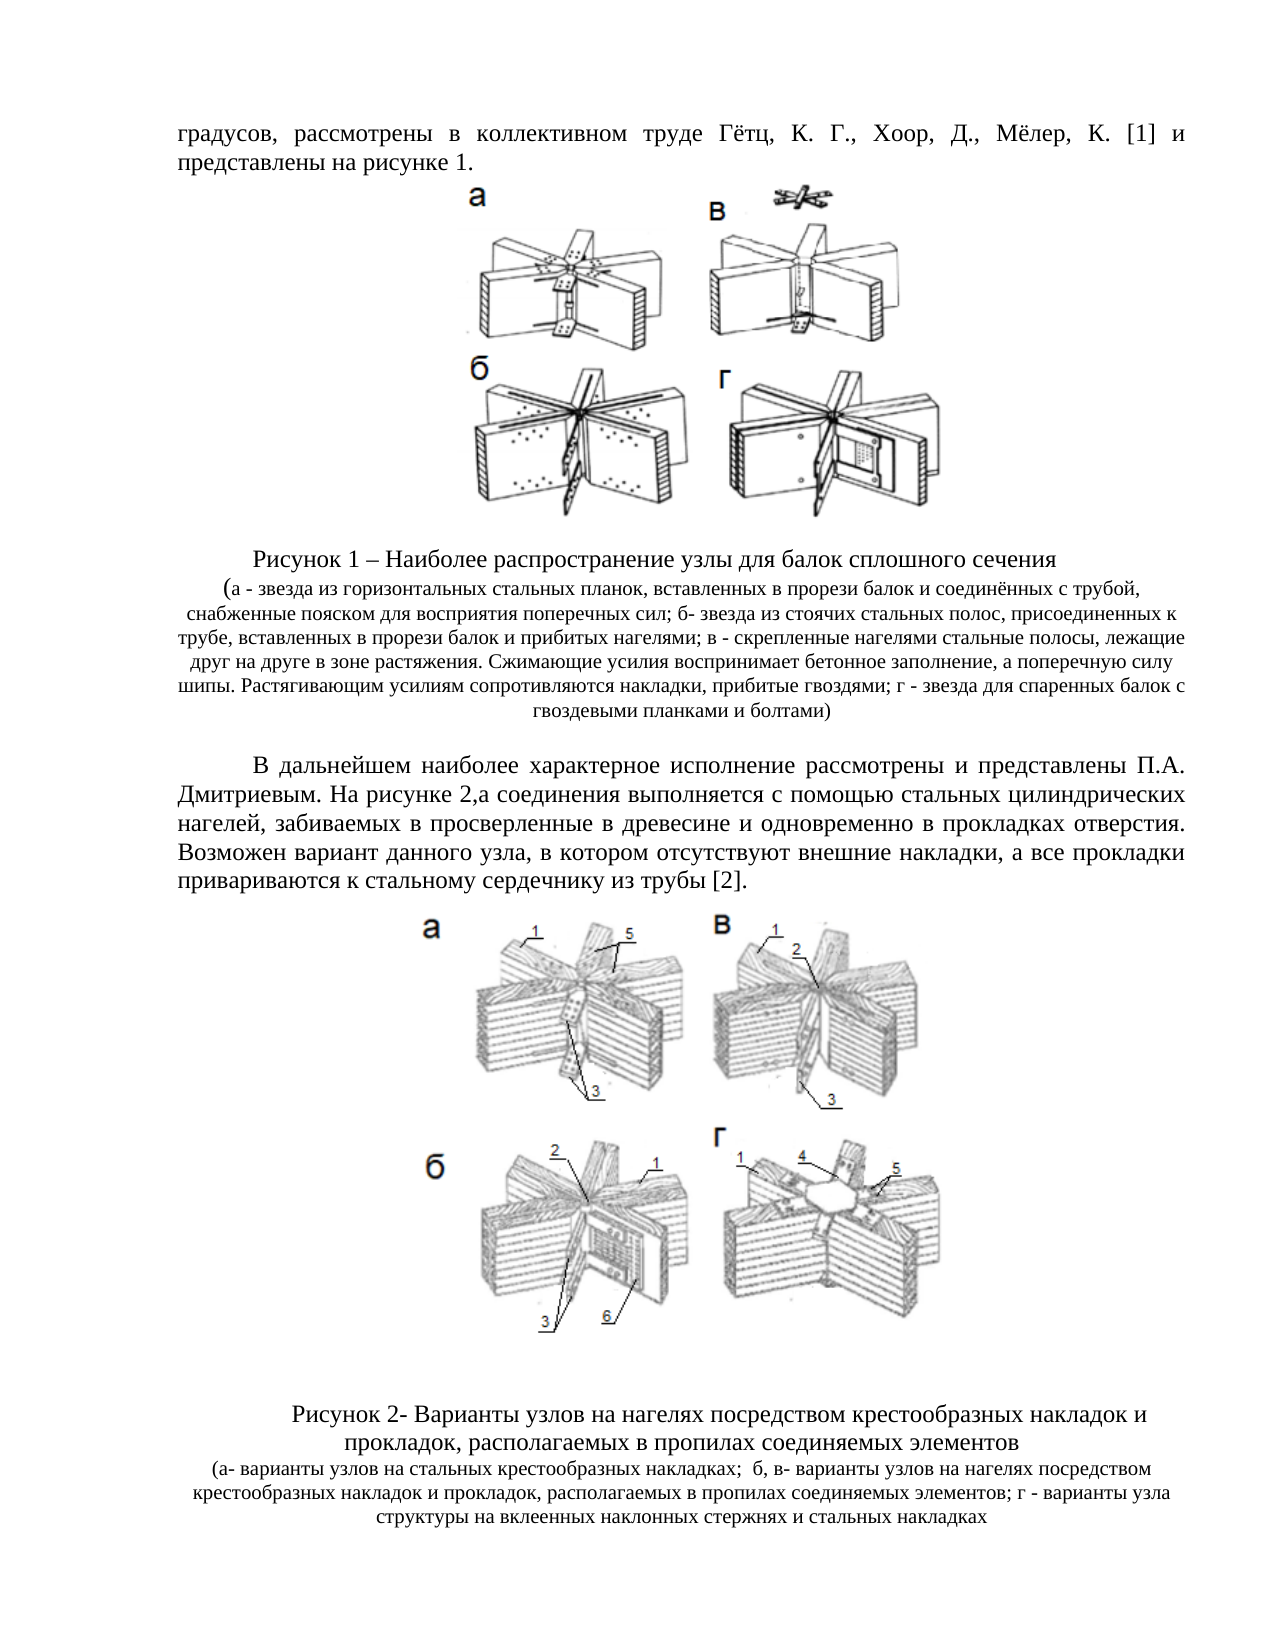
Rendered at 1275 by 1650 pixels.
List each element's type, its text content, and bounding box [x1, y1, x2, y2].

picture [412, 894, 1027, 1399]
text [177, 118, 1186, 176]
text (а - звезда из горизонтальных стальных планок, вставленных в прорези балок и соединённых с трубой, снабженные пояском для восприятия поперечных сил; б- звезда из стоячих стальных полос, присоединенных к трубе, вставленных в прорези балок и прибитых нагелями; в - скрепленные нагелями стальные полосы, лежащие друг на друге в зоне растяжения. Сжимающие усилия воспринимает бетонное заполнение, а поперечную силу шипы. Растягивающим усилиям сопротивляются накладки, прибитые гвоздями; г - звезда для спаренных балок с гвоздевыми планками и болтами) [177, 572, 1186, 722]
text (а- варианты узлов на стальных крестообразных накладках; б, в- варианты узлов на нагелях посредством крестообразных накладок и прокладок, располагаемых в пропилах соединяемых элементов; г - варианты узла структуры на вклеенных наклонных стержнях и стальных накладках [177, 1456, 1186, 1528]
text Рисунок 2- Варианты узлов на нагелях посредством крестообразных накладок и прокладок, располагаемых в пропилах соединяемых элементов [177, 1399, 1186, 1456]
text В дальнейшем наиболее характерное исполнение рассмотрены и представлены П.А. Дмитриевым. На рисунке 2,а соединения выполняется с помощью стальных цилиндрических нагелей, забиваемых в просверленные в древесине и одновременно в прокладках отверстия. Возможен вариант данного узла, в котором отсутствуют внешние накладки, а все прокладки привариваются к стальному сердечнику из трубы [2]. [177, 750, 1186, 894]
picture [447, 175, 992, 544]
text Рисунок 1 – Наиболее распространение узлы для балок сплошного сечения [177, 544, 1186, 572]
